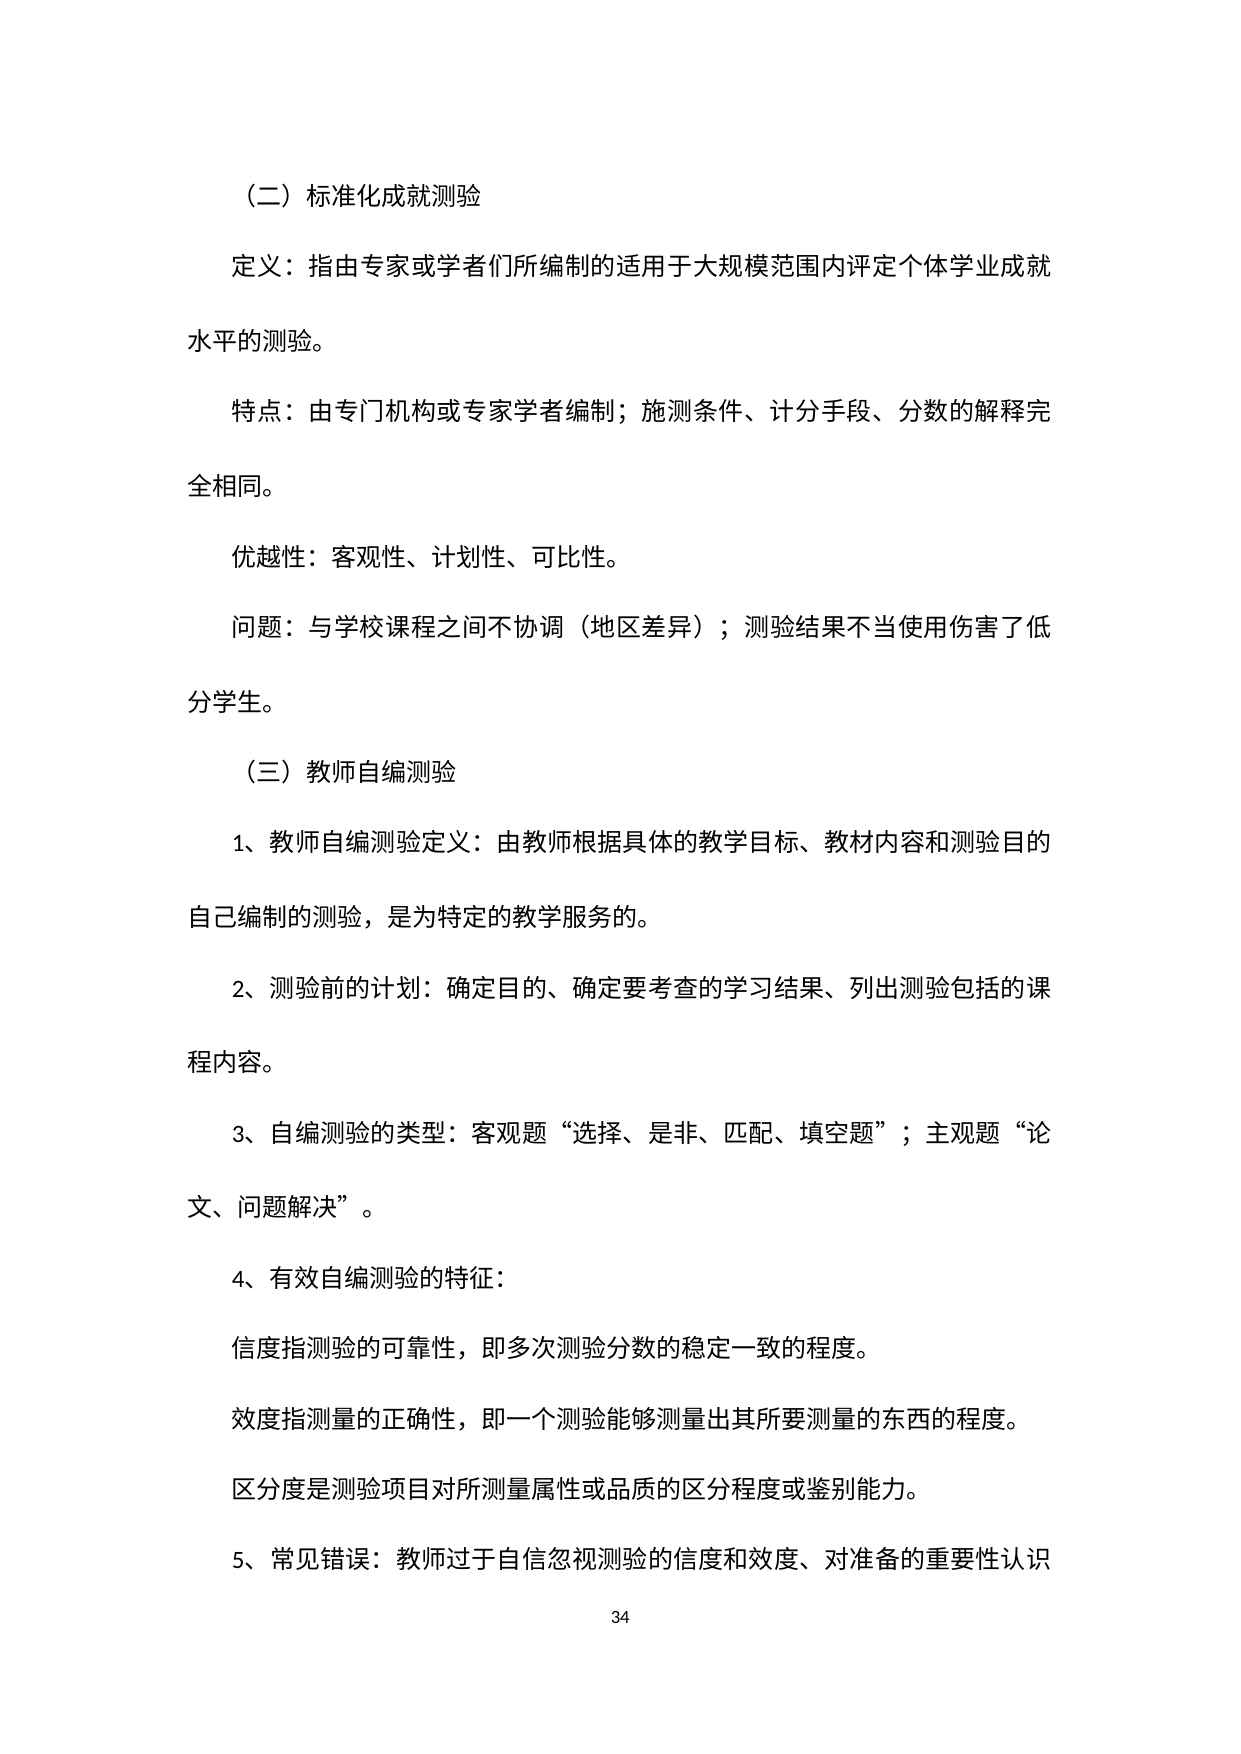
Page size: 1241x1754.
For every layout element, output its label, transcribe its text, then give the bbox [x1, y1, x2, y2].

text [187, 1526, 1053, 1591]
text 4、有效自编测验的特征： [187, 1244, 1053, 1309]
text 3、自编测验的类型：客观题“选择、是非、匹配、填空题”；主观题“论文、问题解决”。 [187, 1099, 1053, 1238]
text 2、测验前的计划：确定目的、确定要考查的学习结果、列出测验包括的课程内容。 [187, 954, 1053, 1093]
text 信度指测验的可靠性，即多次测验分数的稳定一致的程度。 [187, 1314, 1053, 1379]
text 特点：由专门机构或专家学者编制；施测条件、计分手段、分数的解释完全相同。 [187, 377, 1053, 517]
text 优越性：客观性、计划性、可比性。 [187, 523, 1053, 588]
text （二）标准化成就测验 [187, 162, 1053, 227]
text 问题：与学校课程之间不协调（地区差异）；测验结果不当使用伤害了低分学生。 [187, 593, 1053, 733]
text （三）教师自编测验 [187, 738, 1053, 803]
text 1、教师自编测验定义：由教师根据具体的教学目标、教材内容和测验目的自己编制的测验，是为特定的教学服务的。 [187, 808, 1053, 948]
text 区分度是测验项目对所测量属性或品质的区分程度或鉴别能力。 [187, 1455, 1053, 1520]
text 定义：指由专家或学者们所编制的适用于大规模范围内评定个体学业成就水平的测验。 [187, 232, 1053, 372]
text 效度指测量的正确性，即一个测验能够测量出其所要测量的东西的程度。 [187, 1385, 1053, 1450]
